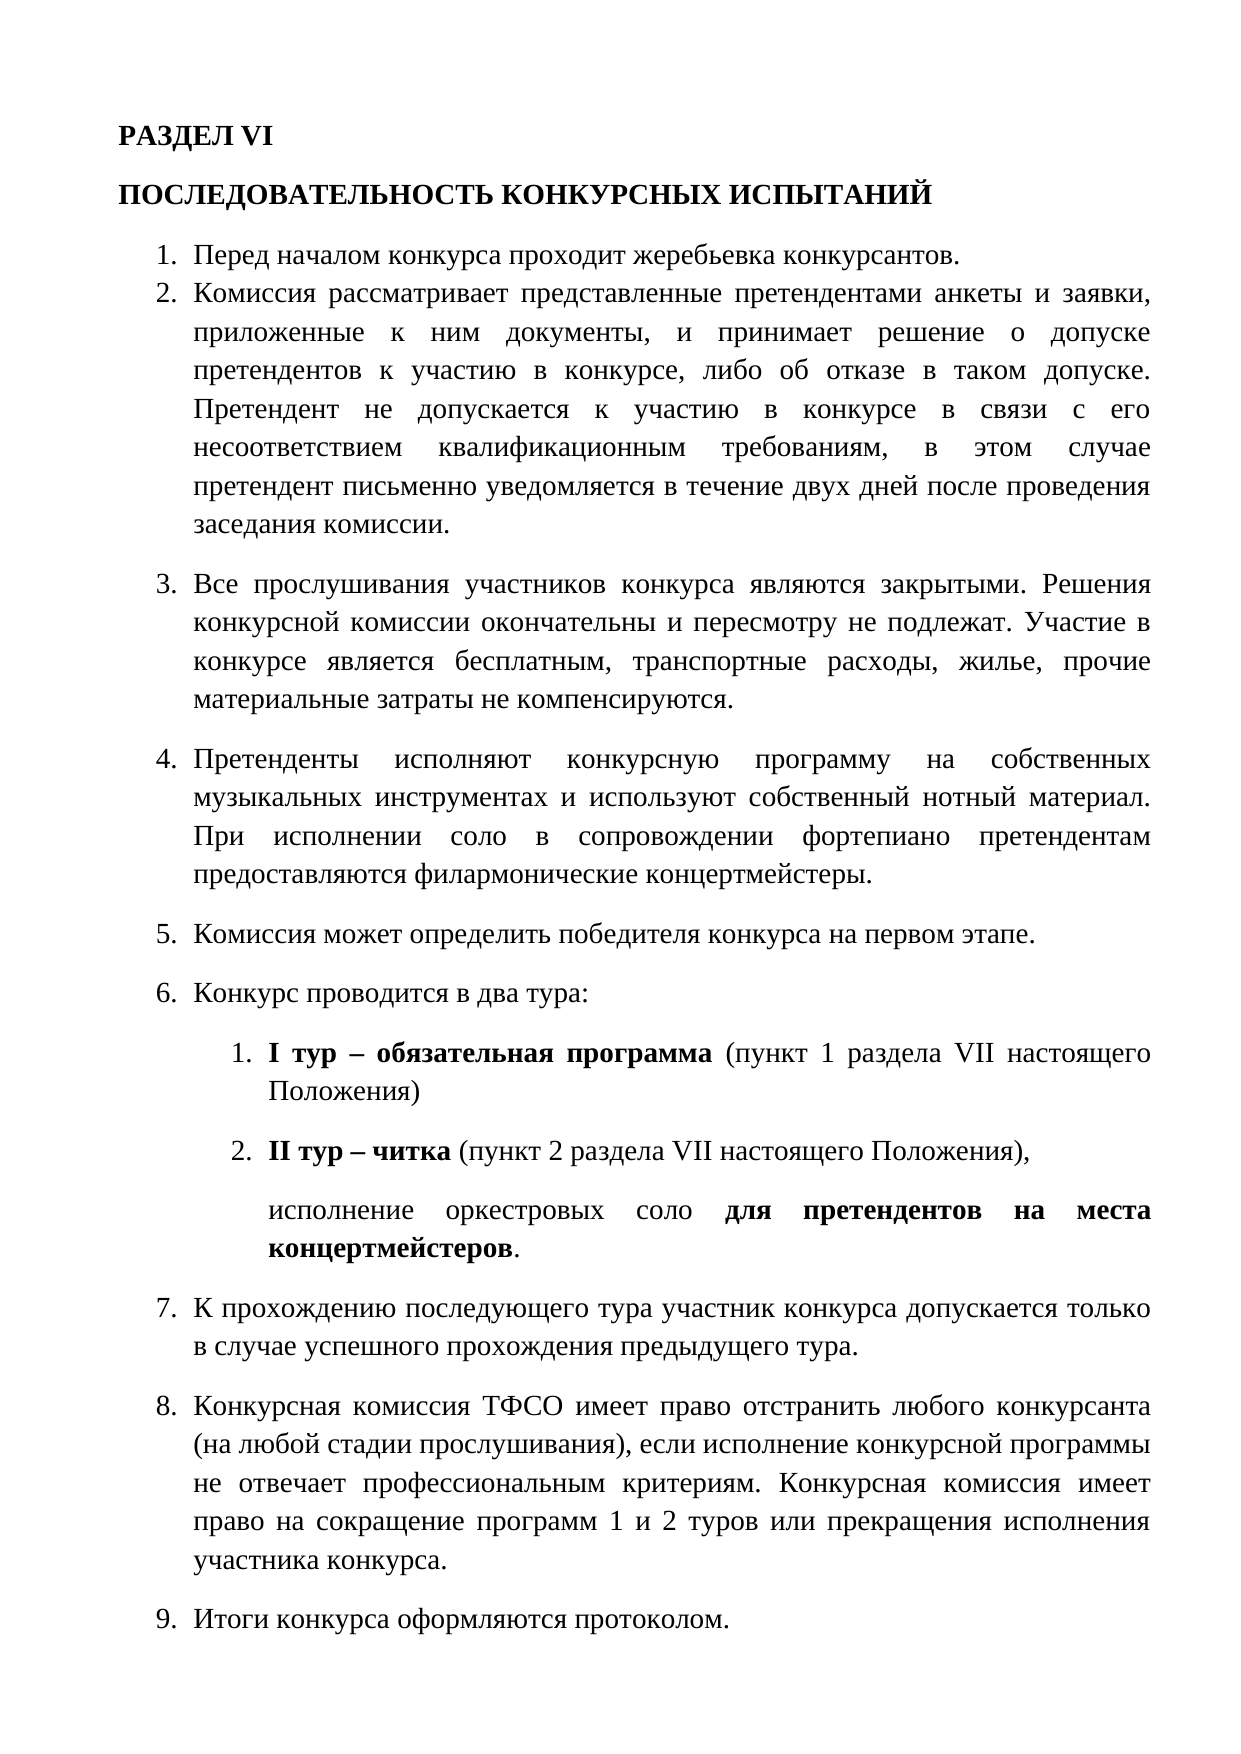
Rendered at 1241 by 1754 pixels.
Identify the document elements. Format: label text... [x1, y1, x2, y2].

text ПОСЛЕДОВАТЕЛЬНОСТЬ КОНКУРСНЫХ ИСПЫТАНИЙ [118, 177, 1152, 211]
list Конкурс проводится в два тура: [156, 975, 1152, 1009]
list Все прослушивания участников конкурса являются закрытыми. Решения конкурсной комиссии окончательны и пересмотру не подлежат. Участие в конкурсе является бесплатным, транспортные расходы, жилье, прочие материальные затраты не компенсируются. [156, 566, 1152, 715]
list Претенденты исполняют конкурсную программу на собственных музыкальных инструментах и используют собственный нотный материал. При исполнении соло в сопровождении фортепиано претендентам предоставляются филармонические концертмейстеры. [156, 741, 1152, 890]
list II тур – читка (пункт 2 раздела VII настоящего Положения), [231, 1133, 1152, 1166]
list I тур – обязательная программа (пункт 1 раздела VII настоящего Положения) [231, 1035, 1152, 1107]
list Перед началом конкурса проходит жеребьевка конкурсантов. [156, 237, 1152, 270]
list Конкурсная комиссия ТФСО имеет право отстранить любого конкурсанта (на любой стадии прослушивания), если исполнение конкурсной программы не отвечает профессиональным критериям. Конкурсная комиссия имеет право на сокращение программ 1 и 2 туров или прекращения исполнения участника конкурса. [156, 1388, 1152, 1576]
list Комиссия может определить победителя конкурса на первом этапе. [156, 916, 1152, 949]
text РАЗДЕЛ VI [118, 118, 1152, 152]
list К прохождению последующего тура участник конкурса допускается только в случае успешного прохождения предыдущего тура. [156, 1290, 1152, 1362]
list Итоги конкурса оформляются протоколом. [156, 1601, 1152, 1635]
list Комиссия рассматривает представленные претендентами анкеты и заявки, приложенные к ним документы, и принимает решение о допуске претендентов к участию в конкурсе, либо об отказе в таком допуске. Претендент не допускается к участию в конкурсе в связи с его несоответствием квалификационным требованиям, в этом случае претендент письменно уведомляется в течение двух дней после проведения заседания комиссии. [156, 275, 1152, 540]
text исполнение оркестровых соло для претендентов на места концертмейстеров. [268, 1192, 1152, 1264]
